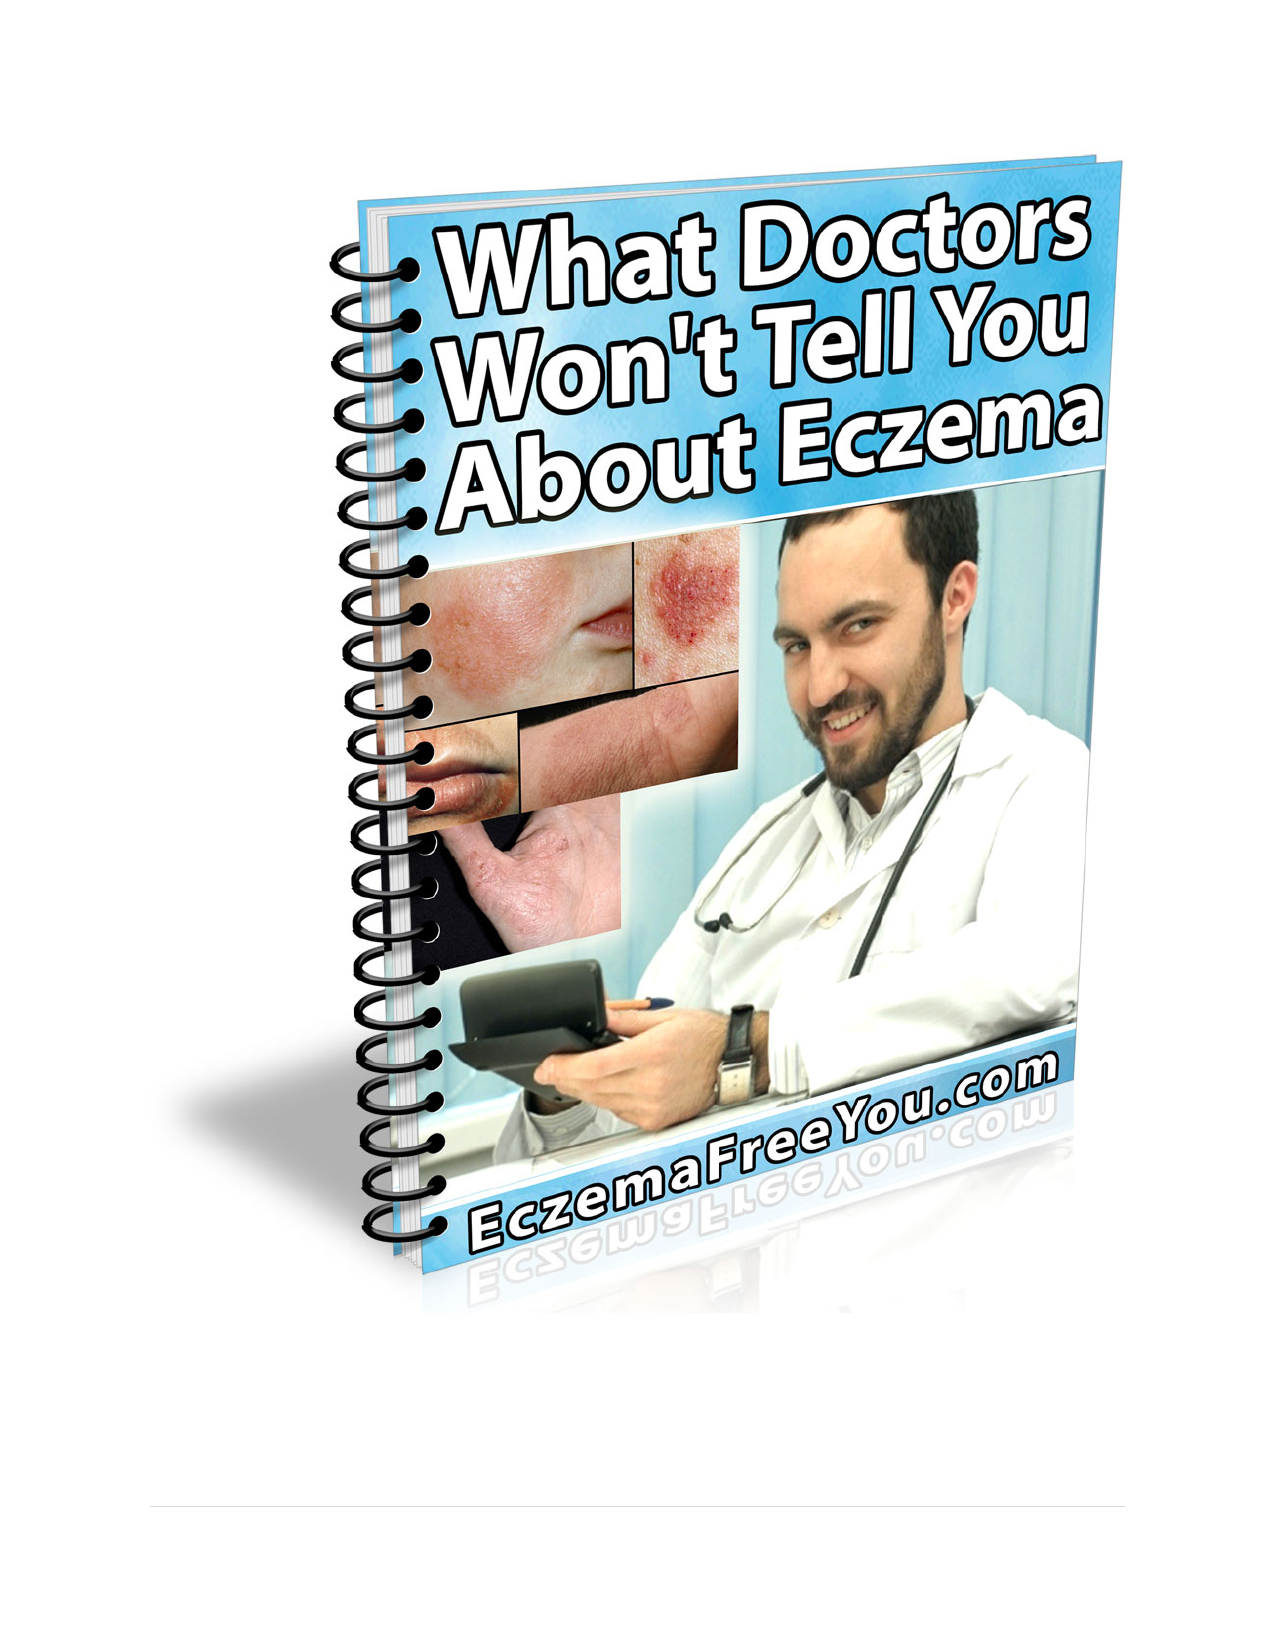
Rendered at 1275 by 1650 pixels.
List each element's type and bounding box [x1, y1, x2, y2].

picture [150, 150, 1125, 1313]
